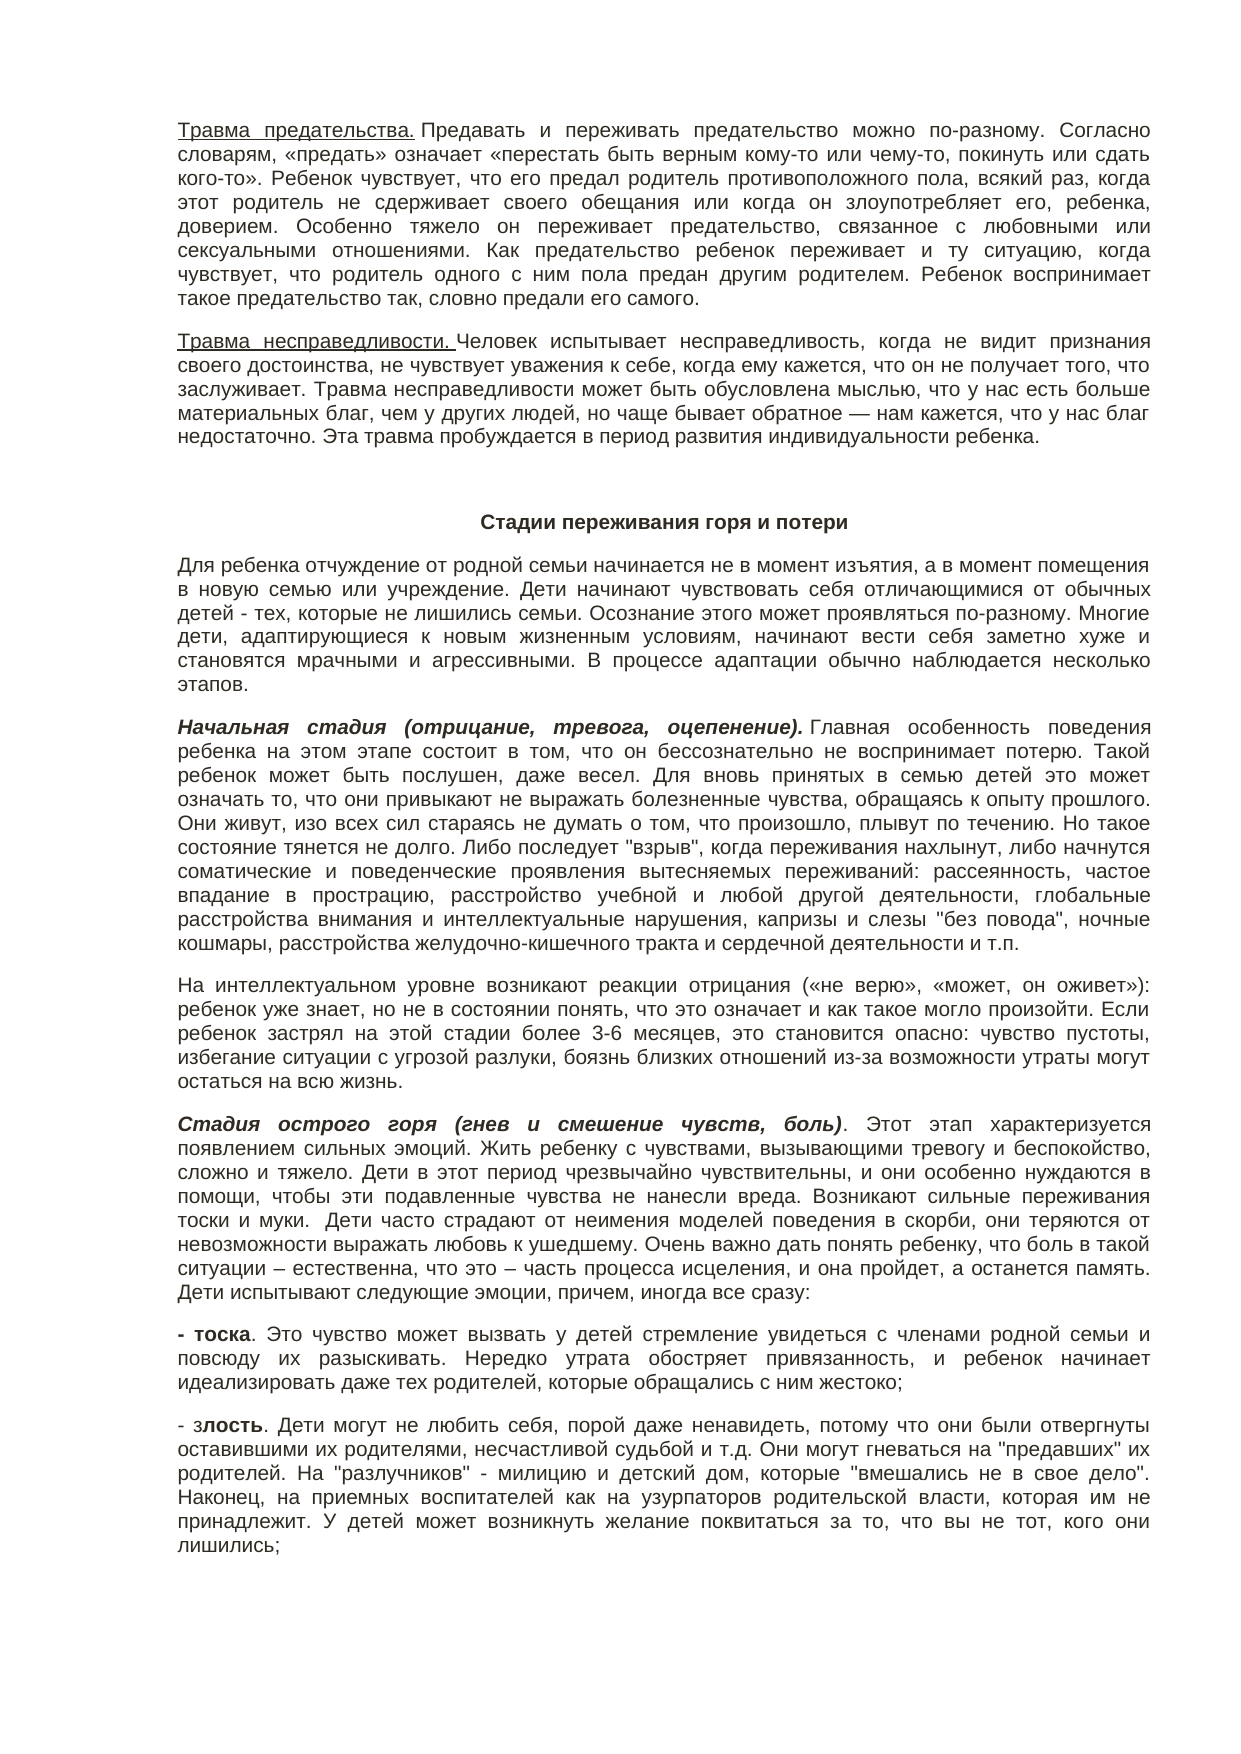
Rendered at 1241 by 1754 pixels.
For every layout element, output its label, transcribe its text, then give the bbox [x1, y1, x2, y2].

text Начальная стадия (отрицание, тревога, оцепенение). Главная особенность поведения ребенка на этом этапе состоит в том, что он бессознательно не воспринимает потерю. Такой ребенок может быть послушен, даже весел. Для вновь принятых в семью детей это может означать то, что они привыкают не выражать болезненные чувства, обращаясь к опыту прошлого. Они живут, изо всех сил стараясь не думать о том, что произошло, плывут по течению. Но такое состояние тянется не долго. Либо последует "взрыв", когда переживания нахлынут, либо начнутся соматические и поведенческие проявления вытесняемых переживаний: рассеянность, частое впадание в прострацию, расстройство учебной и любой другой деятельности, глобальные расстройства внимания и интеллектуальные нарушения, капризы и слезы "без повода", ночные кошмары, расстройства желудочно-кишечного тракта и сердечной деятельности и т.п. [177, 715, 1152, 954]
text Стадия острого горя (гнев и смешение чувств, боль). Этот этап характеризуется появлением сильных эмоций. Жить ребенку с чувствами, вызывающими тревогу и беспокойство, сложно и тяжело. Дети в этот период чрезвычайно чувствительны, и они особенно нуждаются в помощи, чтобы эти подавленные чувства не нанесли вреда. Возникают сильные переживания тоски и муки. Дети часто страдают от неимения моделей поведения в скорби, они теряются от невозможности выражать любовь к ушедшему. Очень важно дать понять ребенку, что боль в такой ситуации – естественна, что это – часть процесса исцеления, и она пройдет, а останется память. Дети испытывают следующие эмоции, причем, иногда все сразу: [177, 1112, 1152, 1303]
text Травма предательства. Предавать и переживать предательство можно по-разному. Согласно словарям, «предать» означает «перестать быть верным кому-то или чему-то, покинуть или сдать кого-то». Ребенок чувствует, что его предал родитель противоположного пола, всякий раз, когда этот родитель не сдерживает своего обещания или когда он злоупотребляет его, ребенка, доверием. Особенно тяжело он переживает предательство, связанное с любовными или сексуальными отношениями. Как предательство ребенок переживает и ту ситуацию, когда чувствует, что родитель одного с ним пола предан другим родителем. Ребенок воспринимает такое предательство так, словно предали его самого. [177, 118, 1152, 310]
text Для ребенка отчуждение от родной семьи начинается не в момент изъятия, а в момент помещения в новую семью или учреждение. Дети начинают чувствовать себя отличающимися от обычных детей - тех, которые не лишились семьи. Осознание этого может проявляться по-разному. Многие дети, адаптирующиеся к новым жизненным условиям, начинают вести себя заметно хуже и становятся мрачными и агрессивными. В процессе адаптации обычно наблюдается несколько этапов. [177, 552, 1152, 696]
text Стадии переживания горя и потери [177, 510, 1152, 534]
text - тоска. Это чувство может вызвать у детей стремление увидеться с членами родной семьи и повсюду их разыскивать. Нередко утрата обостряет привязанность, и ребенок начинает идеализировать даже тех родителей, которые обращались с ним жестоко; [177, 1322, 1152, 1394]
text На интеллектуальном уровне возникают реакции отрицания («не верю», «может, он оживет»): ребенок уже знает, но не в состоянии понять, что это означает и как такое могло произойти. Если ребенок застрял на этой стадии более 3-6 месяцев, это становится опасно: чувство пустоты, избегание ситуации с угрозой разлуки, боязнь близких отношений из-за возможности утраты могут остаться на всю жизнь. [177, 973, 1152, 1093]
text - злость. Дети могут не любить себя, порой даже ненавидеть, потому что они были отвергнуты оставившими их родителями, несчастливой судьбой и т.д. Они могут гневаться на "предавших" их родителей. На "разлучников" - милицию и детский дом, которые "вмешались не в свое дело". Наконец, на приемных воспитателей как на узурпаторов родительской власти, которая им не принадлежит. У детей может возникнуть желание поквитаться за то, что вы не тот, кого они лишились; [177, 1413, 1152, 1557]
text Травма несправедливости. Человек испытывает несправедливость, когда не видит признания своего достоинства, не чувствует уважения к себе, когда ему кажется, что он не получает того, что заслуживает. Травма несправедливости может быть обусловлена мыслью, что у нас есть больше материальных благ, чем у других людей, но чаще бывает обратное — нам кажется, что у нас благ недостаточно. Эта травма пробуждается в период развития индивидуальности ребенка. [177, 328, 1152, 448]
